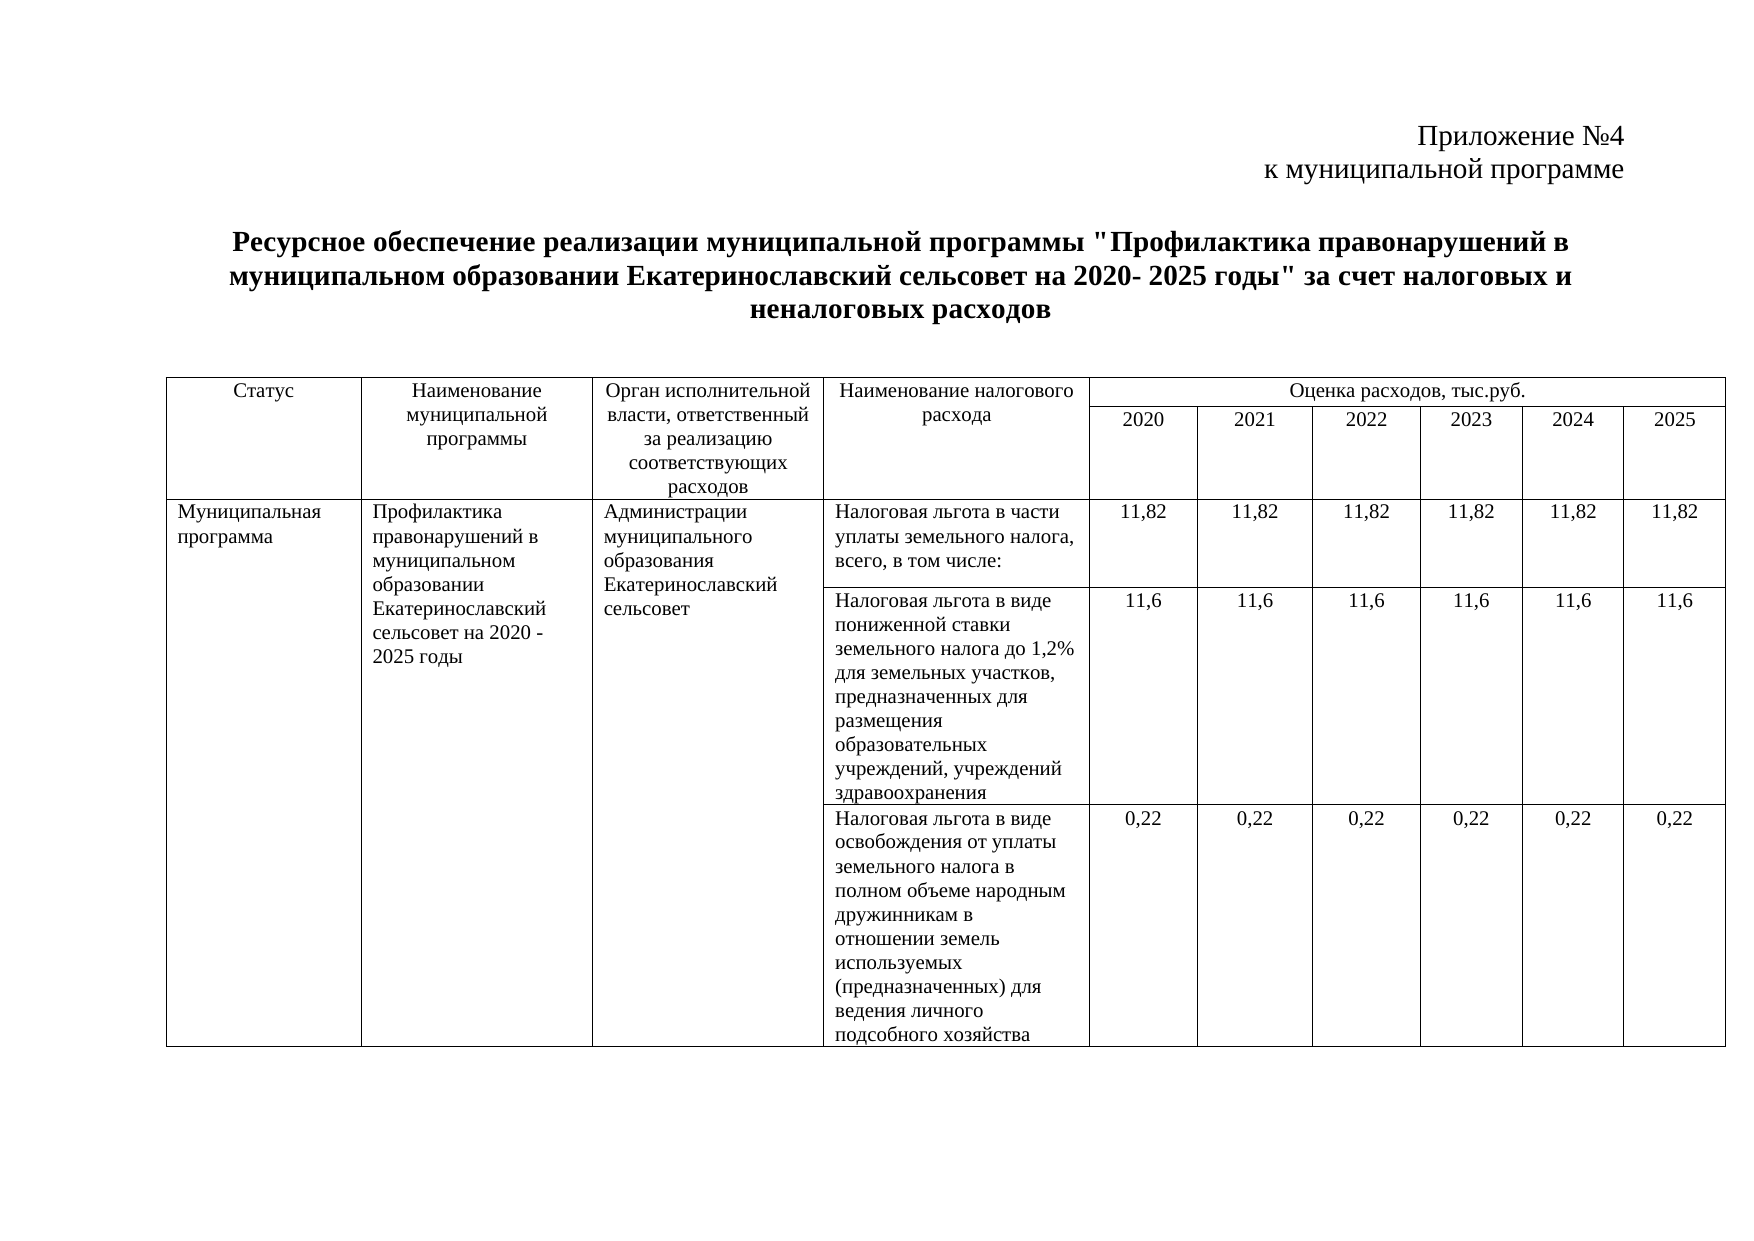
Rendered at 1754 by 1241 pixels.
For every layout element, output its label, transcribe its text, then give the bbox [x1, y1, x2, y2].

table_header Статус [167, 378, 361, 498]
table_header Наименование налогового расхода [824, 378, 1089, 498]
table_cell Администрации муниципального образования Екатеринославский сельсовет [593, 500, 823, 1046]
table_cell 0,22 [1523, 805, 1623, 1046]
table_cell 11,82 [1198, 500, 1312, 587]
table_cell 11,82 [1624, 500, 1725, 587]
table_cell 11,82 [1090, 500, 1197, 587]
table_cell 11,6 [1313, 588, 1420, 804]
table_cell 0,22 [1313, 805, 1420, 1046]
table_cell 11,82 [1313, 500, 1420, 587]
table_cell 2021 [1198, 407, 1312, 498]
table_cell 0,22 [1624, 805, 1725, 1046]
table_cell 2020 [1090, 407, 1197, 498]
table_cell 2025 [1624, 407, 1725, 498]
table_cell 11,6 [1421, 588, 1522, 804]
table_cell Налоговая льгота в части уплаты земельного налога, всего, в том числе: [824, 500, 1089, 587]
text к муниципальной программе [177, 152, 1624, 185]
table_cell Профилактика правонарушений в муниципальном образовании Екатеринославский сельсовет на 2020 - 2025 годы [362, 500, 592, 1046]
table_cell Налоговая льгота в виде пониженной ставки земельного налога до 1,2% для земельных участков, предназначенных для размещения образовательных учреждений, учреждений здравоохранения [824, 588, 1089, 804]
text Ресурсное обеспечение реализации муниципальной программы "Профилактика правонарушений в муниципальном образовании Екатеринославский сельсовет на 2020- 2025 годы" за счет налоговых и неналоговых расходов [177, 224, 1624, 325]
table_cell 11,6 [1090, 588, 1197, 804]
table_cell 11,6 [1523, 588, 1623, 804]
table_cell 11,82 [1523, 500, 1623, 587]
text Приложение №4 [177, 118, 1624, 152]
table_cell 2022 [1313, 407, 1420, 498]
table_header Орган исполнительной власти, ответственный за реализацию соответствующих расходов [593, 378, 823, 498]
table_cell 2024 [1523, 407, 1623, 498]
table_cell 0,22 [1421, 805, 1522, 1046]
table_cell 2023 [1421, 407, 1522, 498]
table_cell 11,6 [1624, 588, 1725, 804]
table_cell 0,22 [1090, 805, 1197, 1046]
table_cell 11,6 [1198, 588, 1312, 804]
table_cell 11,82 [1421, 500, 1522, 587]
table_cell Муниципальная программа [167, 500, 361, 1046]
table_cell 0,22 [1198, 805, 1312, 1046]
table_header Оценка расходов, тыс.руб. [1090, 378, 1725, 406]
table_header Наименование муниципальной программы [362, 378, 592, 498]
table_cell Налоговая льгота в виде освобождения от уплаты земельного налога в полном объеме народным дружинникам в отношении земель используемых (предназначенных) для ведения личного подсобного хозяйства [824, 805, 1089, 1046]
